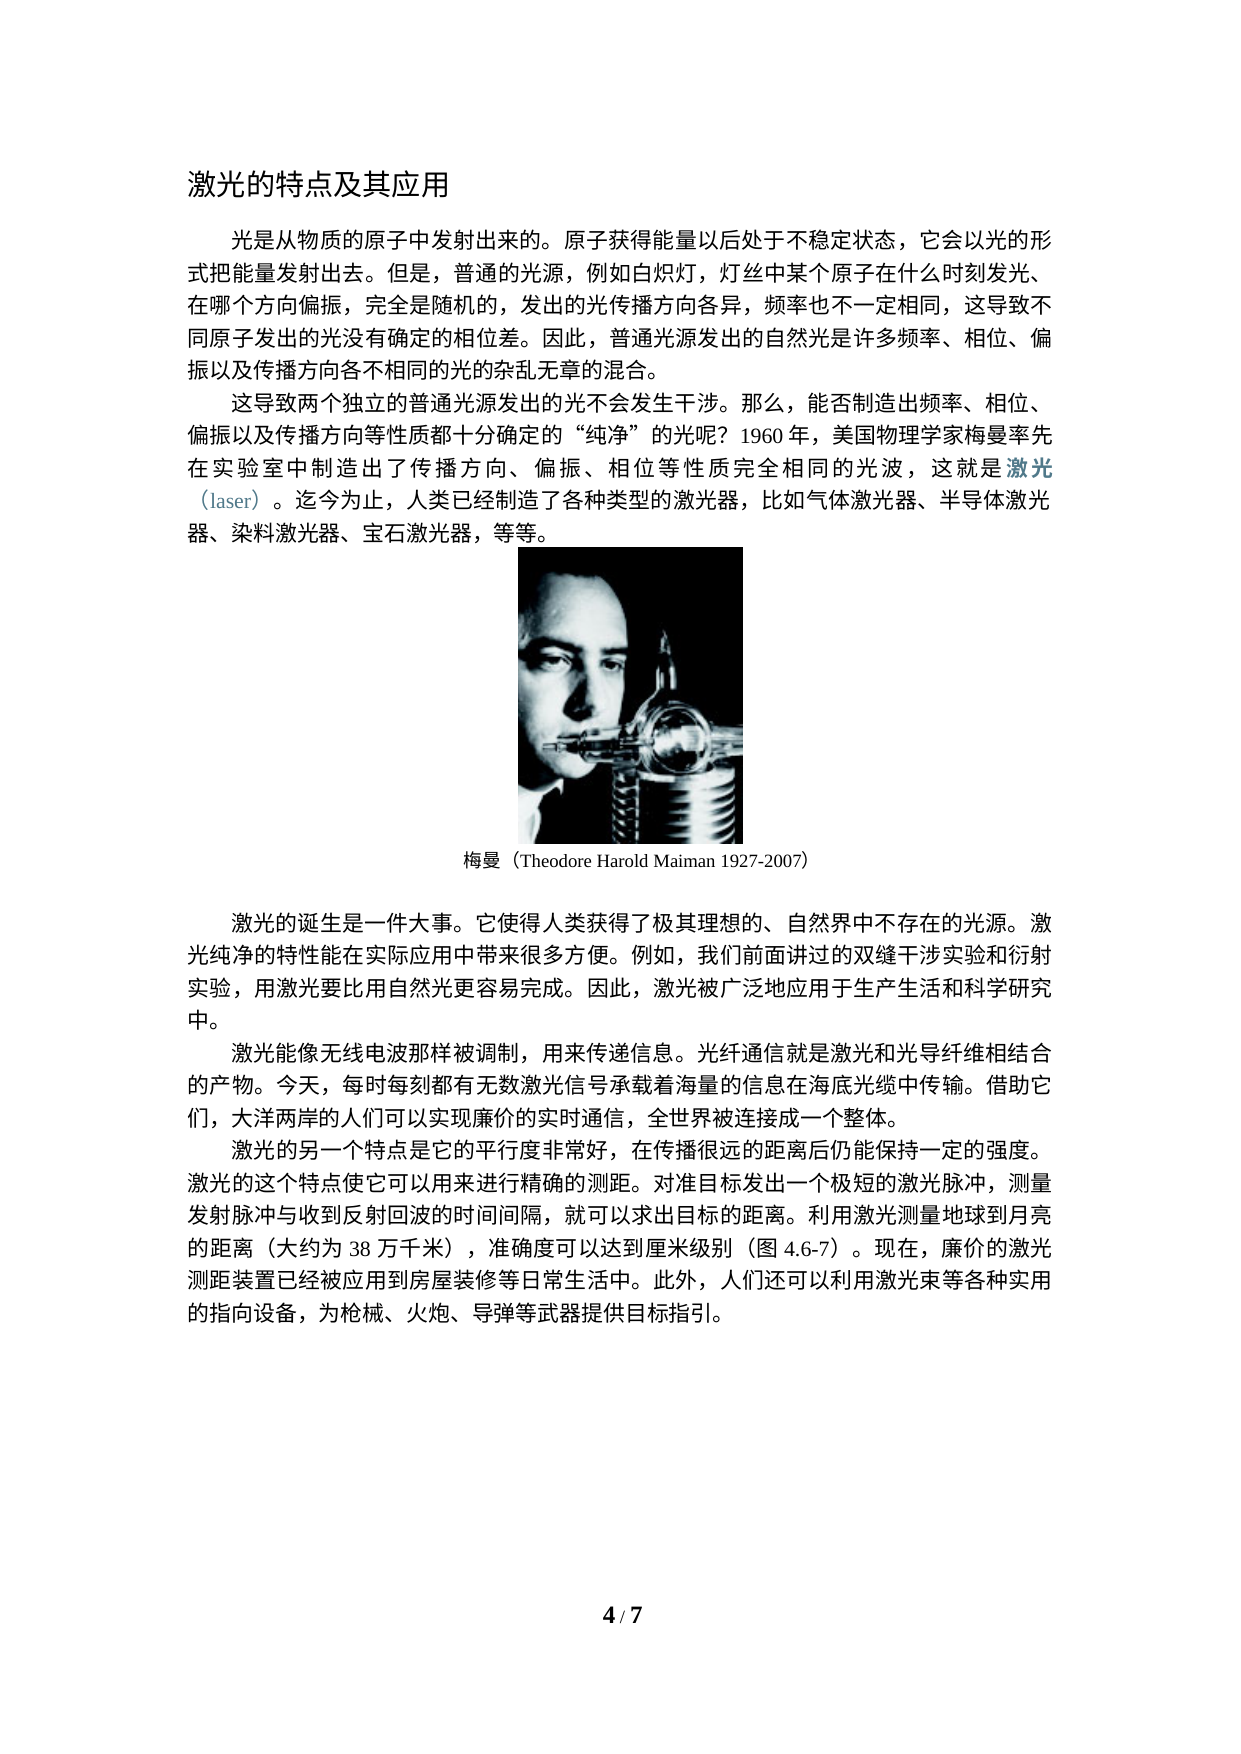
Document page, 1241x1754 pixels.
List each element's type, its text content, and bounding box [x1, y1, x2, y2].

text 激光的另一个特点是它的平行度非常好，在传播很远的距离后仍能保持一定的强度。激光的这个特点使它可以用来进行精确的测距。对准目标发出一个极短的激光脉冲，测量发射脉冲与收到反射回波的时间间隔，就可以求出目标的距离。利用激光测量地球到月亮的距离（大约为 38 万千米），准确度可以达到厘米级别（图 4.6-7）。现在，廉价的激光测距装置已经被应用到房屋装修等日常生活中。此外，人们还可以利用激光束等各种实用的指向设备，为枪械、火炮、导弹等武器提供目标指引。 [187, 1133, 1053, 1328]
text 激光能像无线电波那样被调制，用来传递信息。光纤通信就是激光和光导纤维相结合的产物。今天，每时每刻都有无数激光信号承载着海量的信息在海底光缆中传输。借助它们，大洋两岸的人们可以实现廉价的实时通信，全世界被连接成一个整体。 [187, 1035, 1053, 1133]
text 光是从物质的原子中发射出来的。原子获得能量以后处于不稳定状态，它会以光的形式把能量发射出去。但是，普通的光源，例如白炽灯，灯丝中某个原子在什么时刻发光、在哪个方向偏振，完全是随机的，发出的光传播方向各异，频率也不一定相同，这导致不同原子发出的光没有确定的相位差。因此，普通光源发出的自然光是许多频率、相位、偏振以及传播方向各不相同的光的杂乱无章的混合。 [187, 223, 1053, 385]
text 这导致两个独立的普通光源发出的光不会发生干涉。那么，能否制造出频率、相位、偏振以及传播方向等性质都十分确定的“纯净”的光呢？1960年，美国物理学家梅曼率先在实验室中制造出了传播方向、偏振、相位等性质完全相同的光波，这就是激光（laser）。迄今为止，人类已经制造了各种类型的激光器，比如气体激光器、半导体激光器、染料激光器、宝石激光器，等等。 [187, 385, 1053, 548]
subtitle 激光的特点及其应用 [187, 150, 1053, 215]
text 激光的诞生是一件大事。它使得人类获得了极其理想的、自然界中不存在的光源。激光纯净的特性能在实际应用中带来很多方便。例如，我们前面讲过的双缝干涉实验和衍射实验，用激光要比用自然光更容易完成。因此，激光被广泛地应用于生产生活和科学研究中。 [187, 905, 1053, 1035]
picture [518, 547, 743, 844]
